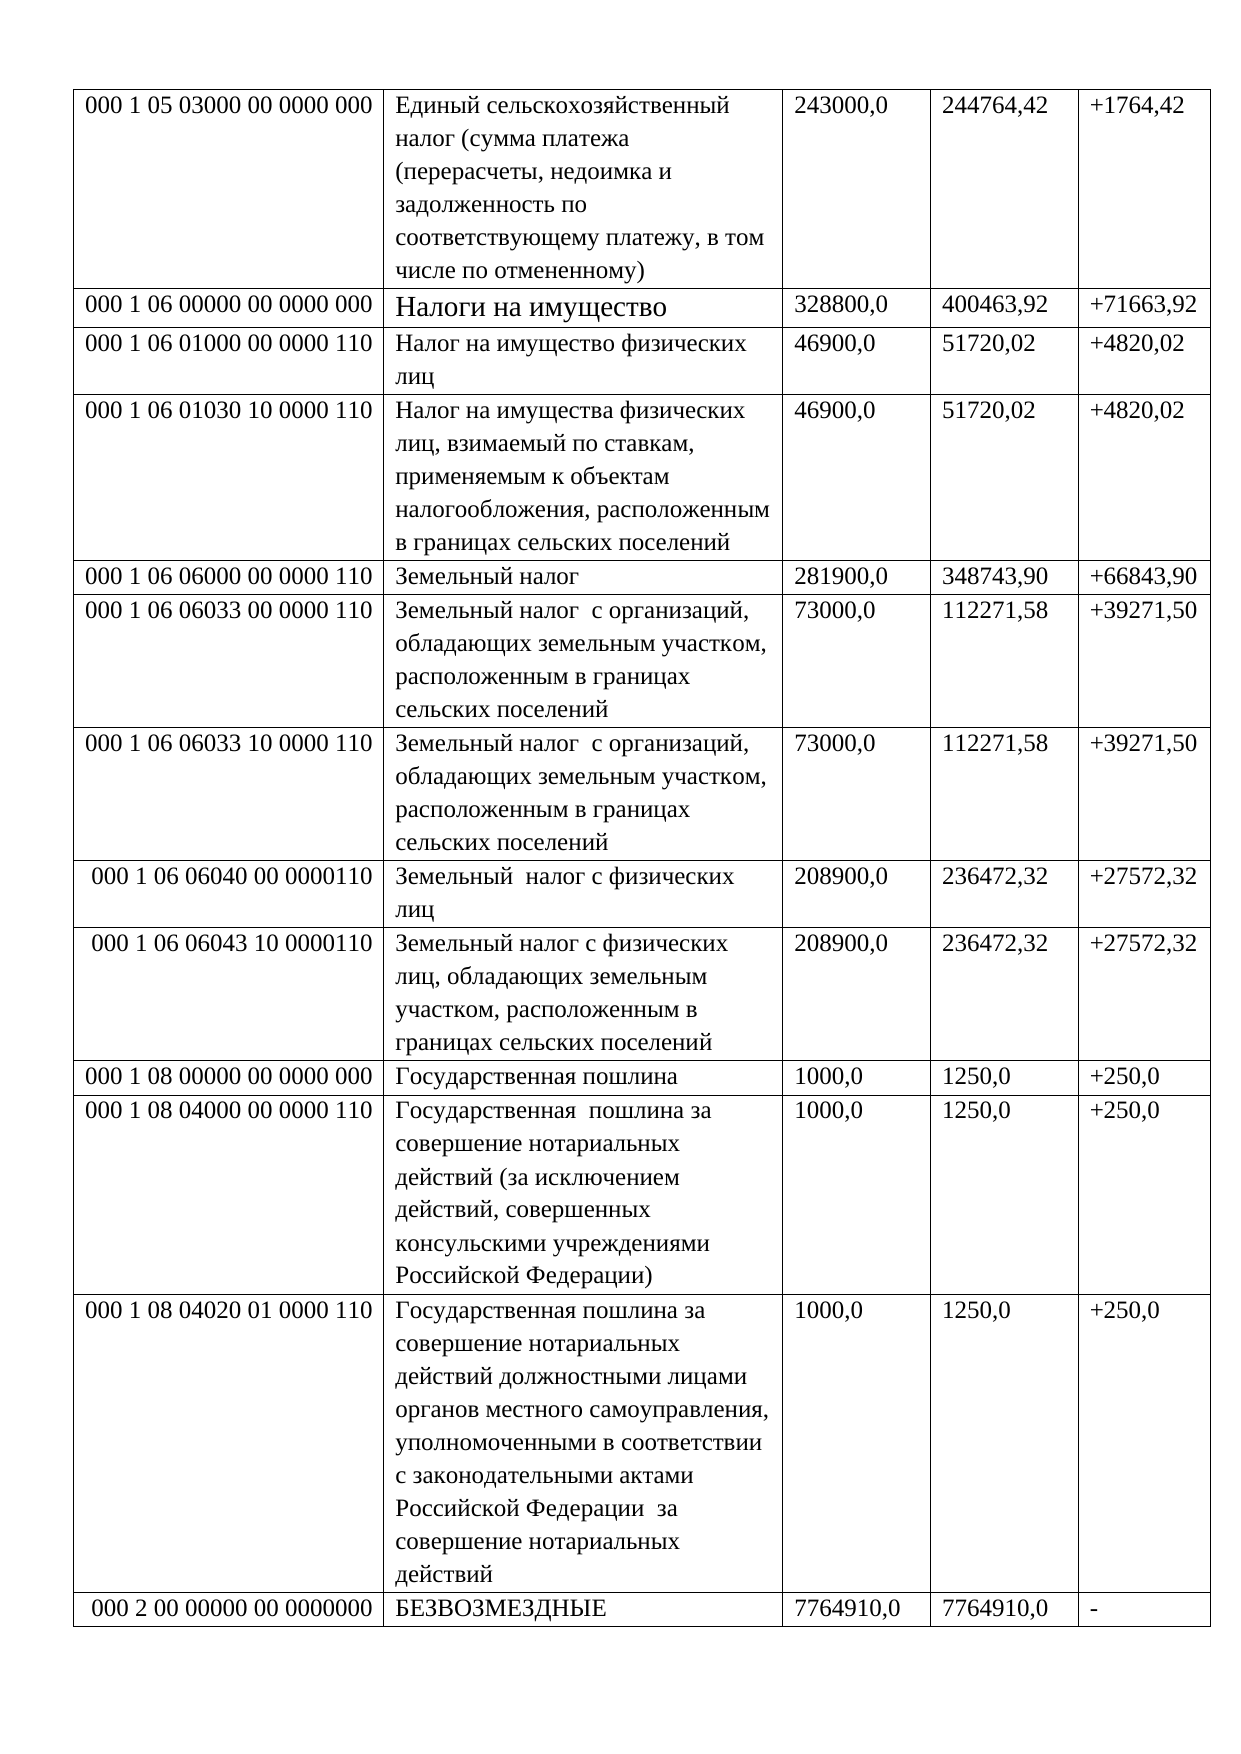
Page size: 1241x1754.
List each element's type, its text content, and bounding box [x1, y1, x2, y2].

table_cell Единый сельскохозяйственный налог (сумма платежа (перерасчеты, недоимка и задолженность по соответствующему платежу, в том числе по отмененному) [384, 90, 782, 288]
table_cell 1000,0 [783, 1061, 930, 1094]
table_cell 1250,0 [931, 1096, 1078, 1294]
table_cell +66843,90 [1079, 561, 1210, 594]
table_cell 46900,0 [783, 328, 930, 394]
table_cell 348743,90 [931, 561, 1078, 594]
table_cell Земельный налог с организаций, обладающих земельным участком, расположенным в границах сельских поселений [384, 728, 782, 860]
table_cell 1250,0 [931, 1295, 1078, 1592]
table_cell 46900,0 [783, 395, 930, 560]
table_cell 000 1 06 06033 10 0000 110 [74, 728, 383, 860]
table_cell 243000,0 [783, 90, 930, 288]
table_cell +250,0 [1079, 1295, 1210, 1592]
table_cell 000 1 06 01000 00 0000 110 [74, 328, 383, 394]
table_cell Налог на имущества физических лиц, взимаемый по ставкам, применяемым к объектам налогообложения, расположенным в границах сельских поселений [384, 395, 782, 560]
table_cell +250,0 [1079, 1096, 1210, 1294]
table_cell - [1079, 1593, 1210, 1626]
table_cell +1764,42 [1079, 90, 1210, 288]
table_cell 000 1 08 04000 00 0000 110 [74, 1096, 383, 1294]
table_cell +39271,50 [1079, 728, 1210, 860]
table_cell 244764,42 [931, 90, 1078, 288]
table_cell +4820,02 [1079, 328, 1210, 394]
table_cell Государственная пошлина [384, 1061, 782, 1094]
table_cell 112271,58 [931, 728, 1078, 860]
table_cell Государственная пошлина за совершение нотариальных действий должностными лицами органов местного самоуправления, уполномоченными в соответствии с законодательными актами Российской Федерации за совершение нотариальных действий [384, 1295, 782, 1592]
table_cell 000 1 08 00000 00 0000 000 [74, 1061, 383, 1094]
table_cell 000 1 06 00000 00 0000 000 [74, 289, 383, 327]
table_cell 51720,02 [931, 395, 1078, 560]
table_cell 1000,0 [783, 1295, 930, 1592]
table_cell 000 1 06 06043 10 0000110 [74, 928, 383, 1060]
table_cell 112271,58 [931, 595, 1078, 727]
table_cell Земельный налог с физических лиц, обладающих земельным участком, расположенным в границах сельских поселений [384, 928, 782, 1060]
table_cell 1000,0 [783, 1096, 930, 1294]
table_cell 000 1 06 06000 00 0000 110 [74, 561, 383, 594]
table_cell 1250,0 [931, 1061, 1078, 1094]
table_cell 000 1 06 01030 10 0000 110 [74, 395, 383, 560]
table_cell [74, 90, 383, 288]
table_cell 208900,0 [783, 861, 930, 927]
table_cell Земельный налог [384, 561, 782, 594]
table_cell 236472,32 [931, 928, 1078, 1060]
table_cell 208900,0 [783, 928, 930, 1060]
table_cell 73000,0 [783, 728, 930, 860]
table_cell 328800,0 [783, 289, 930, 327]
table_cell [384, 1593, 782, 1626]
table_cell 281900,0 [783, 561, 930, 594]
table_cell +27572,32 [1079, 928, 1210, 1060]
table_cell +4820,02 [1079, 395, 1210, 560]
table_cell Государственная пошлина за совершение нотариальных действий (за исключением действий, совершенных консульскими учреждениями Российской Федерации) [384, 1096, 782, 1294]
table_cell Налог на имущество физических лиц [384, 328, 782, 394]
table_cell 7764910,0 [931, 1593, 1078, 1626]
table_cell 000 1 08 04020 01 0000 110 [74, 1295, 383, 1592]
table_cell 000 1 06 06033 00 0000 110 [74, 595, 383, 727]
table_cell +250,0 [1079, 1061, 1210, 1094]
table_cell 51720,02 [931, 328, 1078, 394]
table_cell Земельный налог с физических лиц [384, 861, 782, 927]
table_cell +39271,50 [1079, 595, 1210, 727]
table_cell Налоги на имущество [384, 289, 782, 327]
table_cell 7764910,0 [783, 1593, 930, 1626]
table_cell +27572,32 [1079, 861, 1210, 927]
table_cell 000 1 06 06040 00 0000110 [74, 861, 383, 927]
table_cell 73000,0 [783, 595, 930, 727]
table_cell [74, 1593, 383, 1626]
table_cell Земельный налог с организаций, обладающих земельным участком, расположенным в границах сельских поселений [384, 595, 782, 727]
table_cell 400463,92 [931, 289, 1078, 327]
table_cell +71663,92 [1079, 289, 1210, 327]
table_cell 236472,32 [931, 861, 1078, 927]
